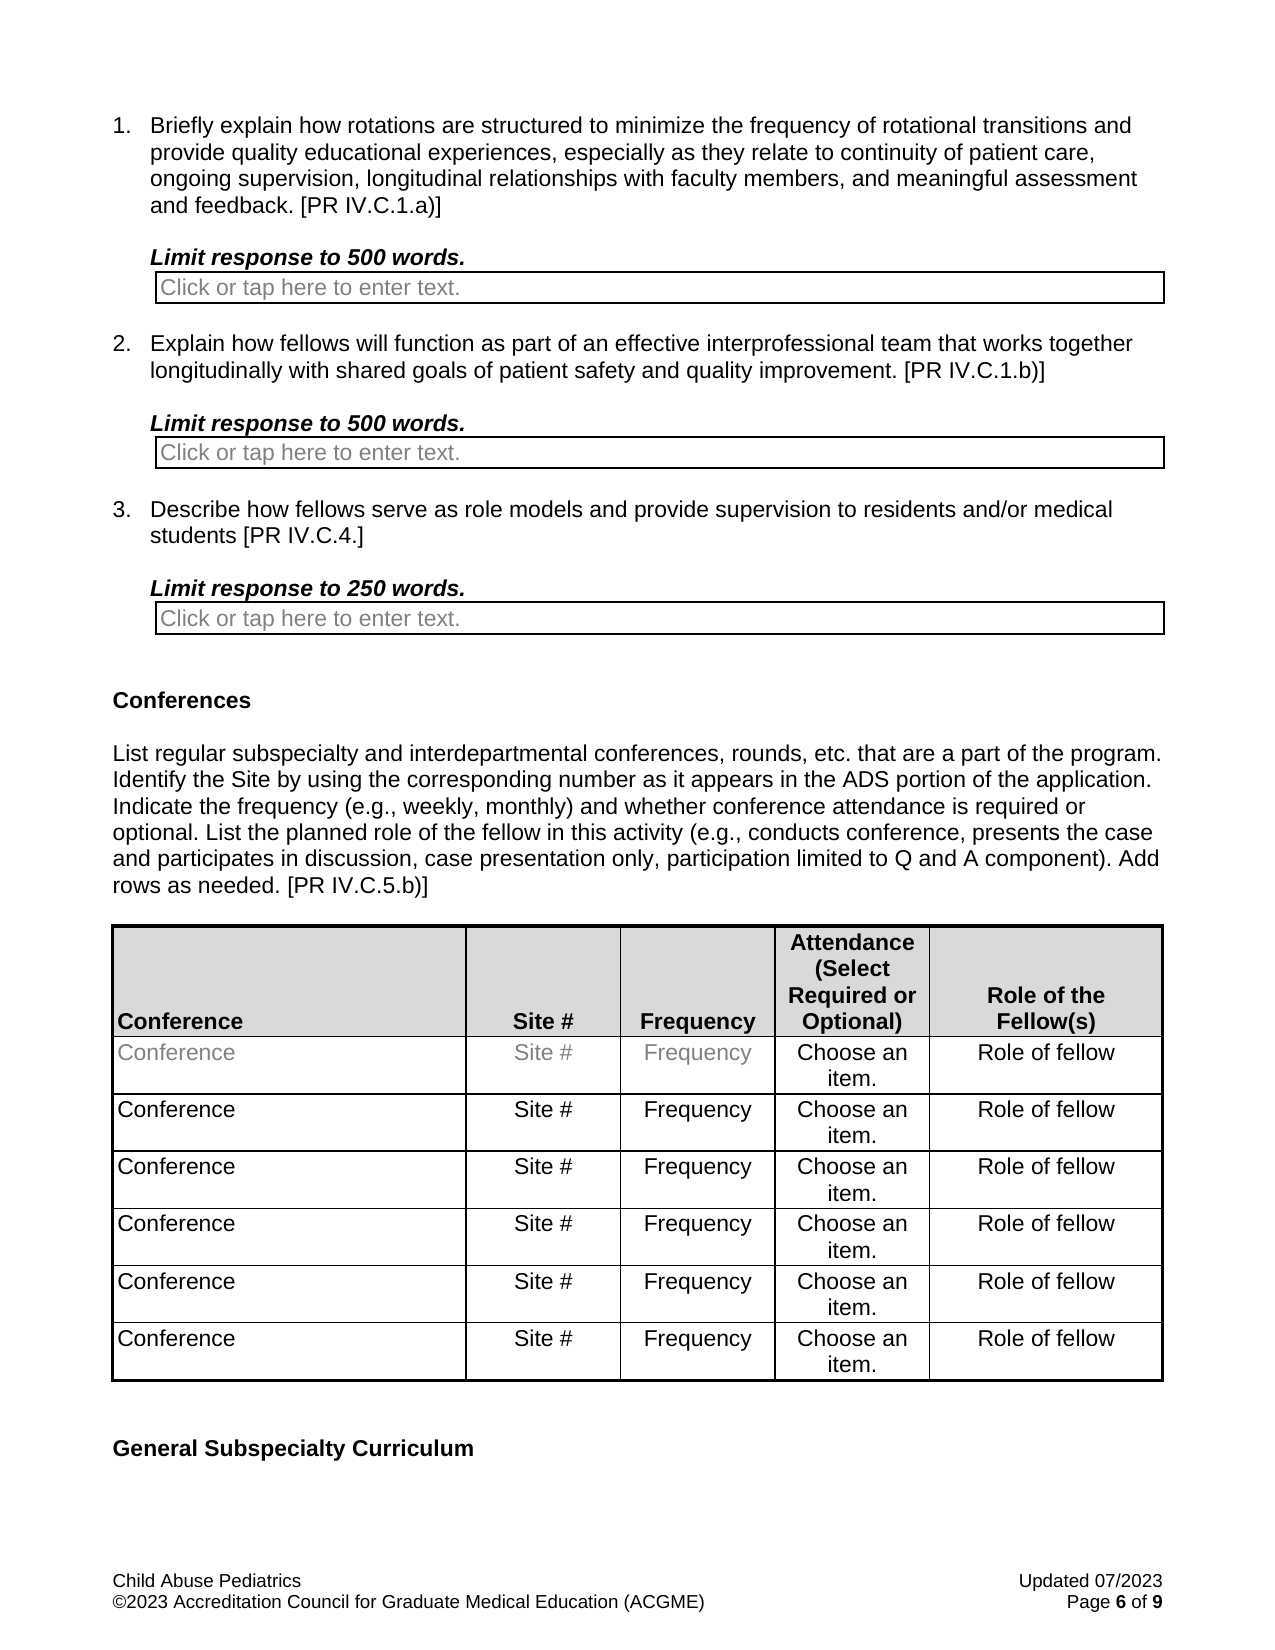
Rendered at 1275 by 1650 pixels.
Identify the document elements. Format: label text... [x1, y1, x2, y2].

table_header Conference [114, 928, 465, 1036]
text Conferences [112, 687, 1162, 713]
text Limit response to 500 words. [150, 244, 1162, 271]
table_header Attendance (Select Required or Optional) [776, 928, 929, 1036]
table_header Frequency [621, 928, 774, 1036]
list Describe how fellows serve as role models and provide supervision to residents and/or medical students [PR IV.C.4.] [112, 496, 1162, 548]
list Explain how fellows will function as part of an effective interprofessional team that works together longitudinally with shared goals of patient safety and quality improvement. [PR IV.C.1.b)] [112, 330, 1162, 383]
text General Subspecialty Curriculum [112, 1435, 1162, 1461]
list Briefly explain how rotations are structured to minimize the frequency of rotational transitions and provide quality educational experiences, especially as they relate to continuity of patient care, ongoing supervision, longitudinal relationships with faculty members, and meaningful assessment and feedback. [PR IV.C.1.a)] [112, 112, 1162, 218]
text Limit response to 500 words. [150, 409, 1162, 436]
table_header Role of the Fellow(s) [930, 928, 1161, 1036]
table_header Site # [467, 928, 620, 1036]
text List regular subspecialty and interdepartmental conferences, rounds, etc. that are a part of the program. Identify the Site by using the corresponding number as it appears in the ADS portion of the application. Indicate the frequency (e.g., weekly, monthly) and whether conference attendance is required or optional. List the planned role of the fellow in this activity (e.g., conducts conference, presents the case and participates in discussion, case presentation only, participation limited to Q and A component). Add rows as needed. [PR IV.C.5.b)] [112, 740, 1162, 898]
text Limit response to 250 words. [150, 575, 1162, 601]
